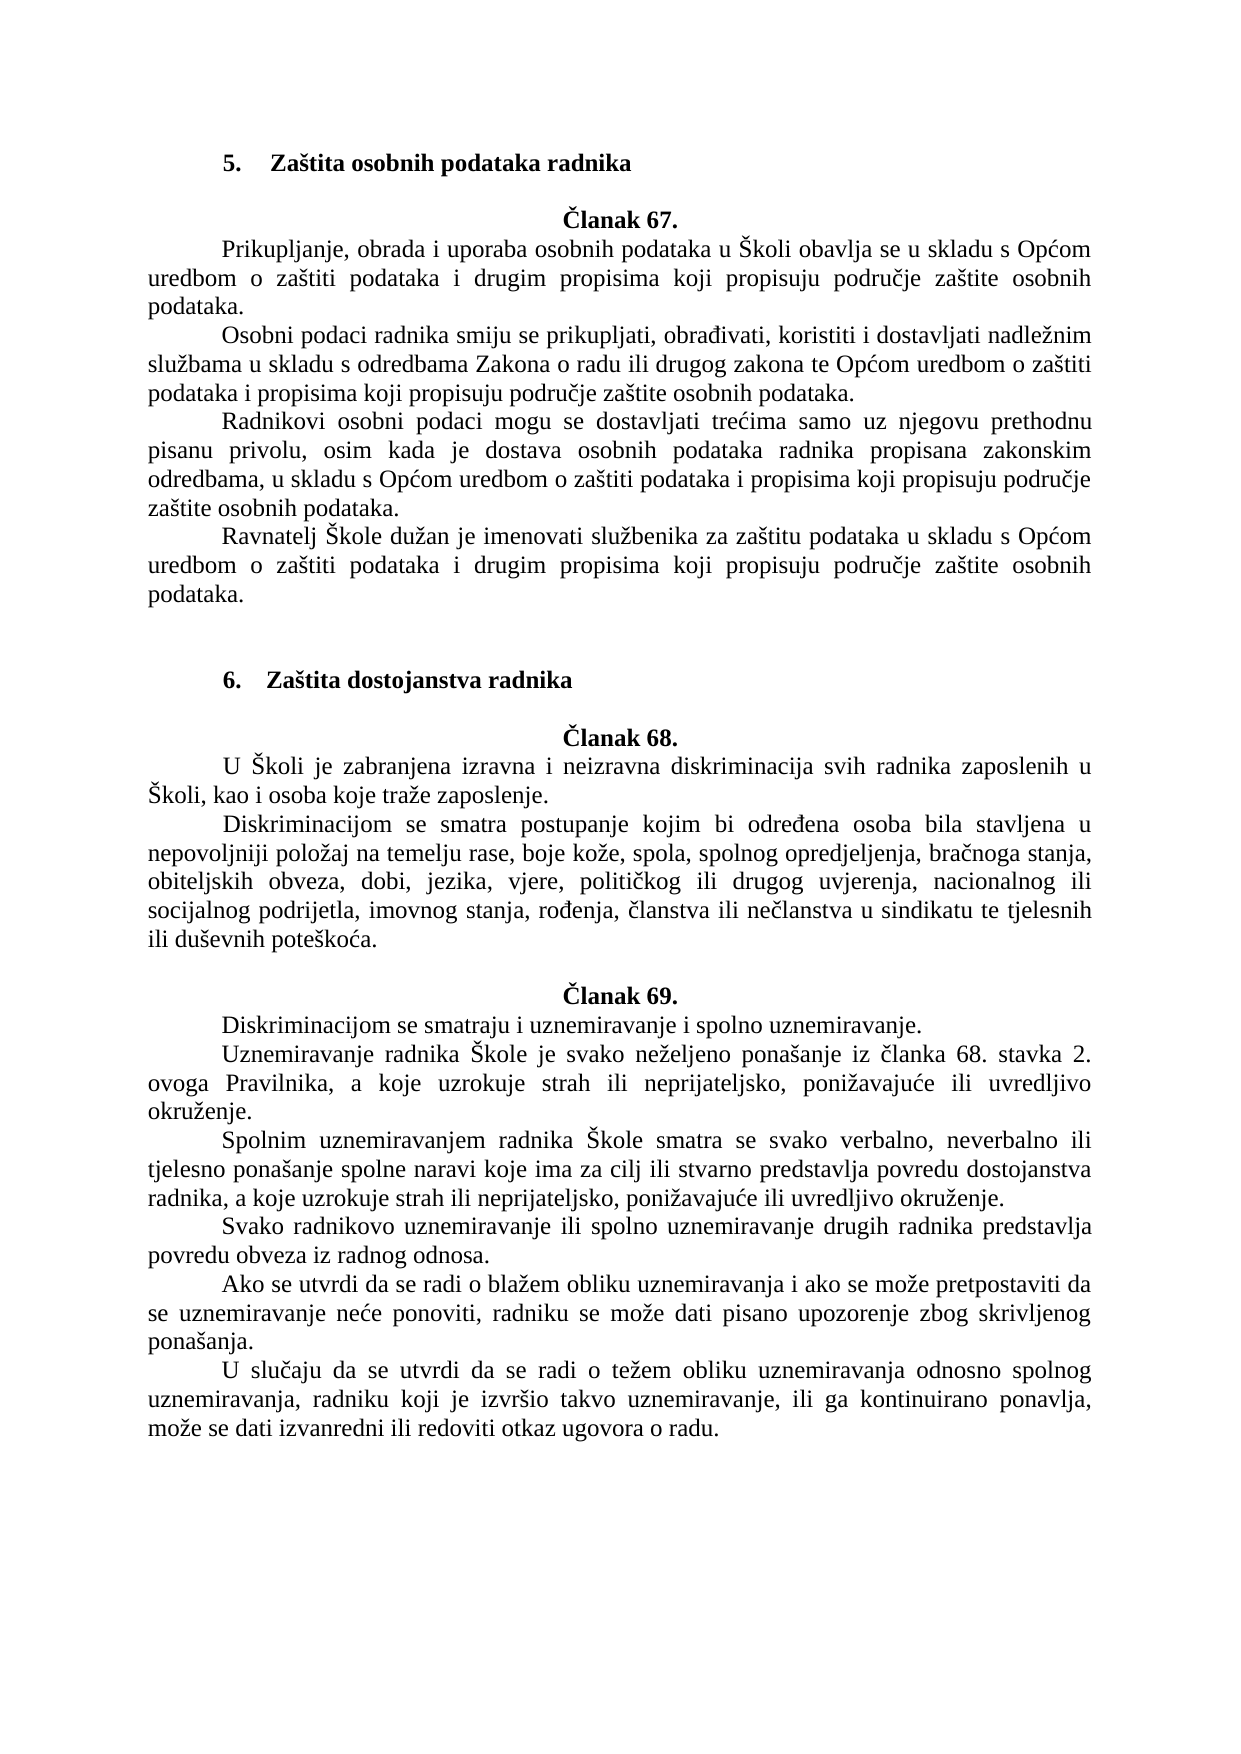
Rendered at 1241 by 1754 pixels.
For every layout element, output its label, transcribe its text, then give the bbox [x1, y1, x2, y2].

text Diskriminacijom se smatraju i uznemiravanje i spolno uznemiravanje. [148, 1010, 1093, 1039]
text Uznemiravanje radnika Škole je svako neželjeno ponašanje iz članka 68. stavka 2. ovoga Pravilnika, a koje uzrokuje strah ili neprijateljsko, ponižavajuće ili uvredljivo okruženje. [148, 1039, 1093, 1125]
list Zaštita osobnih podataka radnika [223, 148, 1093, 176]
text U Školi je zabranjena izravna i neizravna diskriminacija svih radnika zaposlenih u Školi, kao i osoba koje traže zaposlenje. [148, 751, 1093, 809]
text Svako radnikovo uznemiravanje ili spolno uznemiravanje drugih radnika predstavlja povredu obveza iz radnog odnosa. [148, 1211, 1093, 1269]
text U slučaju da se utvrdi da se radi o težem obliku uznemiravanja odnosno spolnog uznemiravanja, radniku koji je izvršio takvo uznemiravanje, ili ga kontinuirano ponavlja, može se dati izvanredni ili redoviti otkaz ugovora o radu. [148, 1355, 1093, 1441]
text Spolnim uznemiravanjem radnika Škole smatra se svako verbalno, neverbalno ili tjelesno ponašanje spolne naravi koje ima za cilj ili stvarno predstavlja povredu dostojanstva radnika, a koje uzrokuje strah ili neprijateljsko, ponižavajuće ili uvredljivo okruženje. [148, 1125, 1093, 1211]
text Diskriminacijom se smatra postupanje kojim bi određena osoba bila stavljena u nepovoljniji položaj na temelju rase, boje kože, spola, spolnog opredjeljenja, bračnoga stanja, obiteljskih obveza, dobi, jezika, vjere, političkog ili drugog uvjerenja, nacionalnog ili socijalnog podrijetla, imovnog stanja, rođenja, članstva ili nečlanstva u sindikatu te tjelesnih ili duševnih poteškoća. [148, 809, 1093, 953]
text Radnikovi osobni podaci mogu se dostavljati trećima samo uz njegovu prethodnu pisanu privolu, osim kada je dostava osobnih podataka radnika propisana zakonskim odredbama, u skladu s Općom uredbom o zaštiti podataka i propisima koji propisuju područje zaštite osobnih podataka. [148, 406, 1093, 521]
text Osobni podaci radnika smiju se prikupljati, obrađivati, koristiti i dostavljati nadležnim službama u skladu s odredbama Zakona o radu ili drugog zakona te Općom uredbom o zaštiti podataka i propisima koji propisuju područje zaštite osobnih podataka. [148, 320, 1093, 406]
text Ravnatelj Škole dužan je imenovati službenika za zaštitu podataka u skladu s Općom uredbom o zaštiti podataka i drugim propisima koji propisuju područje zaštite osobnih podataka. [148, 521, 1093, 608]
text Prikupljanje, obrada i uporaba osobnih podataka u Školi obavlja se u skladu s Općom uredbom o zaštiti podataka i drugim propisima koji propisuju područje zaštite osobnih podataka. [148, 234, 1093, 320]
list Zaštita dostojanstva radnika [223, 665, 1093, 694]
text Članak 67. [148, 205, 1093, 234]
text Ako se utvrdi da se radi o blažem obliku uznemiravanja i ako se može pretpostaviti da se uznemiravanje neće ponoviti, radniku se može dati pisano upozorenje zbog skrivljenog ponašanja. [148, 1269, 1093, 1355]
text Članak 69. [148, 981, 1093, 1010]
text Članak 68. [148, 723, 1093, 751]
